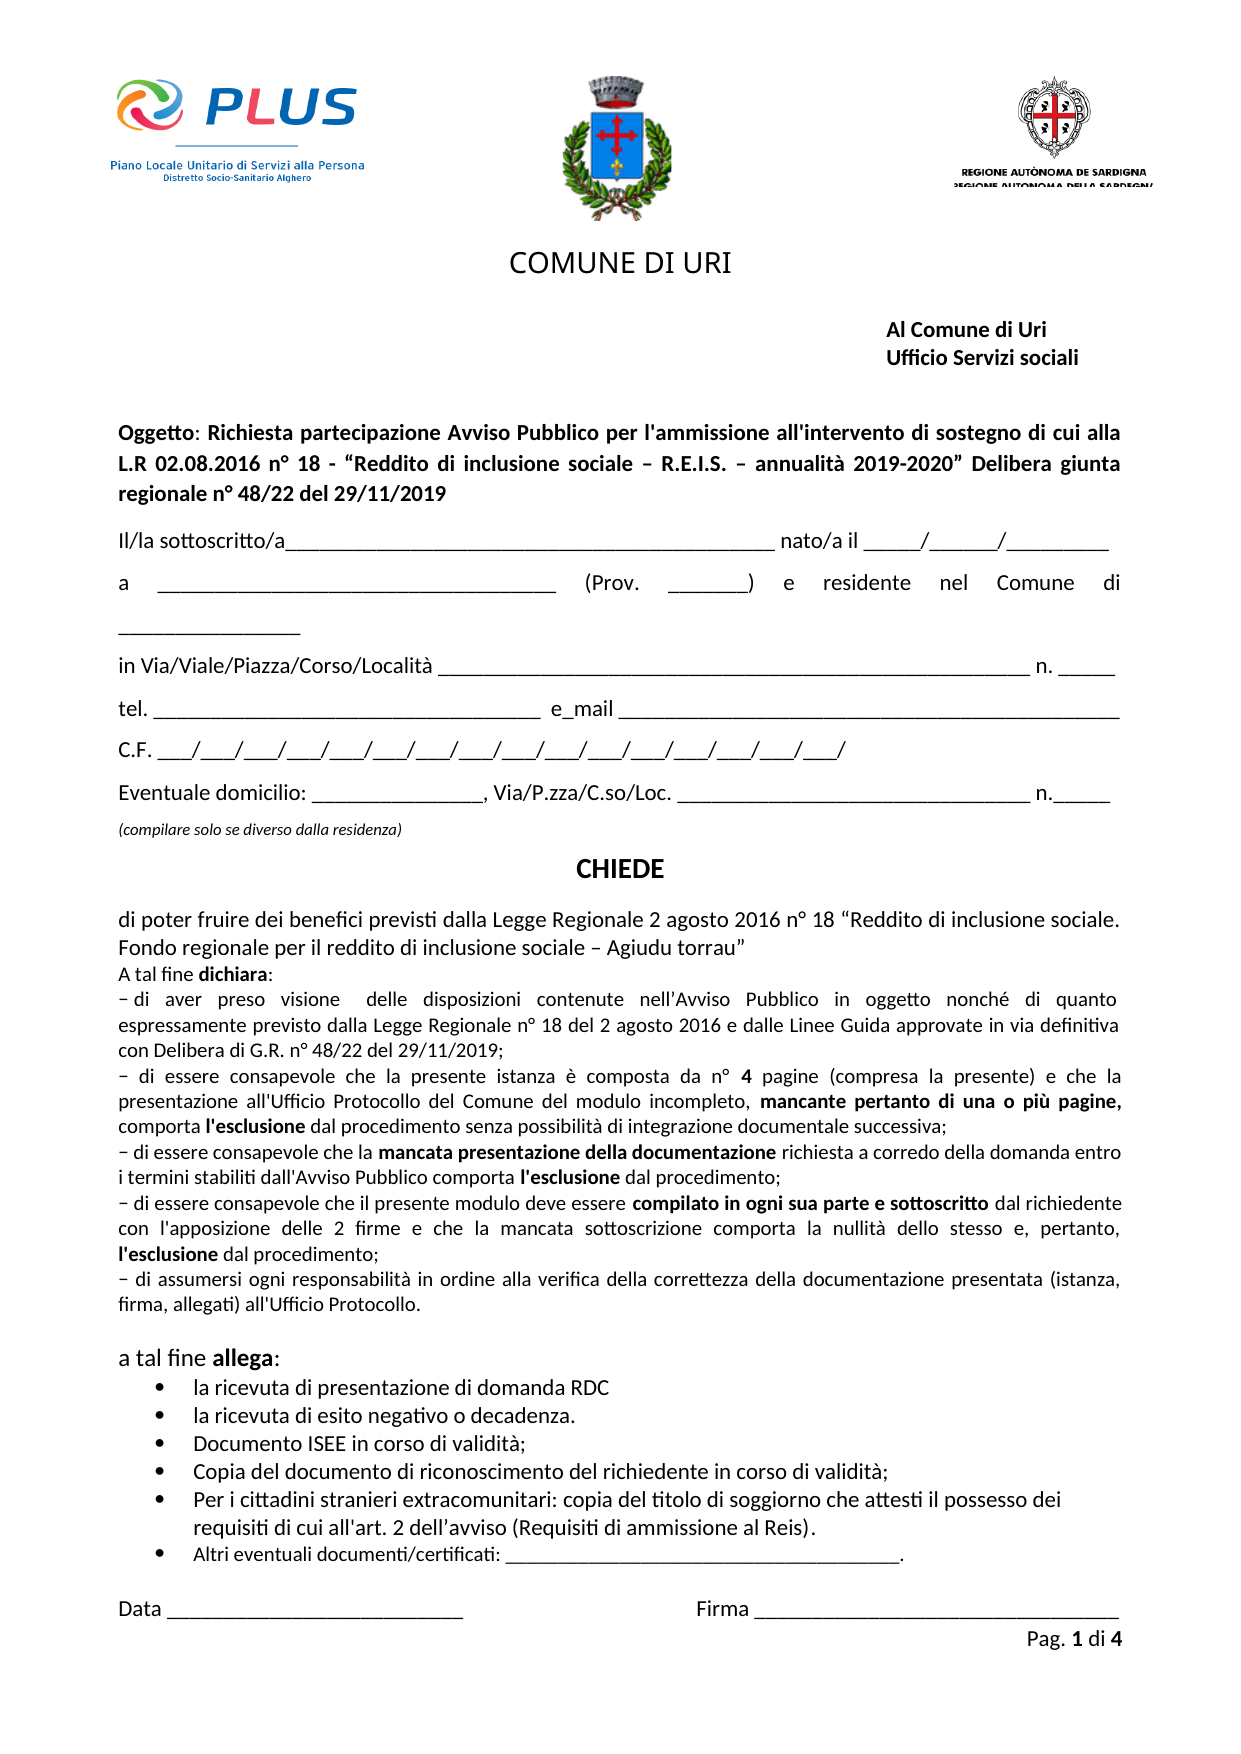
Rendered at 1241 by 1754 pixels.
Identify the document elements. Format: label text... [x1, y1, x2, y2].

text − di assumersi ogni responsabilità in ordine alla verifica della correttezza della documentazione presentata (istanza, firma, allegati) all'Ufficio Protocollo. [118, 1266, 1122, 1317]
list la ricevuta di presentazione di domanda RDC [156, 1373, 1122, 1401]
text COMUNE DI URI [118, 242, 1122, 282]
list Copia del documento di riconoscimento del richiedente in corso di validità; [156, 1457, 1122, 1485]
text Il/la sottoscritto/a___________________________________________ nato/a il _____/______/_________ [118, 526, 1122, 554]
text di poter fruire dei benefici previsti dalla Legge Regionale 2 agosto 2016 n° 18 “Reddito di inclusione sociale. Fondo regionale per il reddito di inclusione sociale – Agiudu torrau” [118, 905, 1122, 961]
text − di aver preso visione delle disposizioni contenute nell’Avviso Pubblico in oggetto nonché di quanto espressamente previsto dalla Legge Regionale n° 18 del 2 agosto 2016 e dalle Linee Guida approvate in via definitiva con Delibera di G.R. n° 48/22 del 29/11/2019; [118, 987, 1122, 1063]
text Oggetto: Richiesta partecipazione Avviso Pubblico per l'ammissione all'intervento di sostegno di cui alla L.R 02.08.2016 n° 18 - “Reddito di inclusione sociale – R.E.I.S. – annualità 2019-2020” Delibera giunta regionale n° 48/22 del 29/11/2019 [118, 418, 1122, 507]
text Ufficio Servizi sociali [118, 343, 1122, 372]
text A tal fine dichiara: [118, 961, 1122, 987]
text C.F. ___/___/___/___/___/___/___/___/___/___/___/___/___/___/___/___/ [118, 736, 1122, 764]
text Eventuale domicilio: _______________, Via/P.zza/C.so/Loc. _______________________________ n._____ [118, 778, 1122, 806]
list Per i cittadini stranieri extracomunitari: copia del titolo di soggiorno che attesti il possesso dei requisiti di cui all'art. 2 dell’avviso (Requisiti di ammissione al Reis). [156, 1485, 1122, 1541]
picture [562, 76, 672, 221]
text CHIEDE [118, 850, 1122, 886]
picture [103, 60, 372, 190]
text a ___________________________________ (Prov. _______) e residente nel Comune di ________________ [118, 568, 1122, 638]
text − di essere consapevole che la mancata presentazione della documentazione richiesta a corredo della domanda entro i termini stabiliti dall'Avviso Pubblico comporta l'esclusione dal procedimento; [118, 1139, 1122, 1190]
text Data __________________________ Firma ________________________________ [118, 1594, 1122, 1622]
list la ricevuta di esito negativo o decadenza. [156, 1401, 1122, 1429]
text − di essere consapevole che il presente modulo deve essere compilato in ogni sua parte e sottoscritto dal richiedente con l'apposizione delle 2 firme e che la mancata sottoscrizione comporta la nullità dello stesso e, pertanto, l'esclusione dal procedimento; [118, 1190, 1122, 1266]
text Al Comune di Uri [118, 316, 1122, 343]
text a tal fine allega: [118, 1342, 1122, 1373]
text (compilare solo se diverso dalla residenza) [118, 819, 1122, 840]
picture [952, 76, 1153, 186]
text − di essere consapevole che la presente istanza è composta da n° 4 pagine (compresa la presente) e che la presentazione all'Ufficio Protocollo del Comune del modulo incompleto, mancante pertanto di una o più pagine, comporta l'esclusione dal procedimento senza possibilità di integrazione documentale successiva; [118, 1063, 1122, 1139]
list Altri eventuali documenti/certificati: ______________________________________. [156, 1541, 1122, 1566]
list Documento ISEE in corso di validità; [156, 1429, 1122, 1457]
text tel. __________________________________ e_mail ____________________________________________ [118, 694, 1122, 722]
text in Via/Viale/Piazza/Corso/Località ____________________________________________________ n. _____ [118, 652, 1122, 680]
